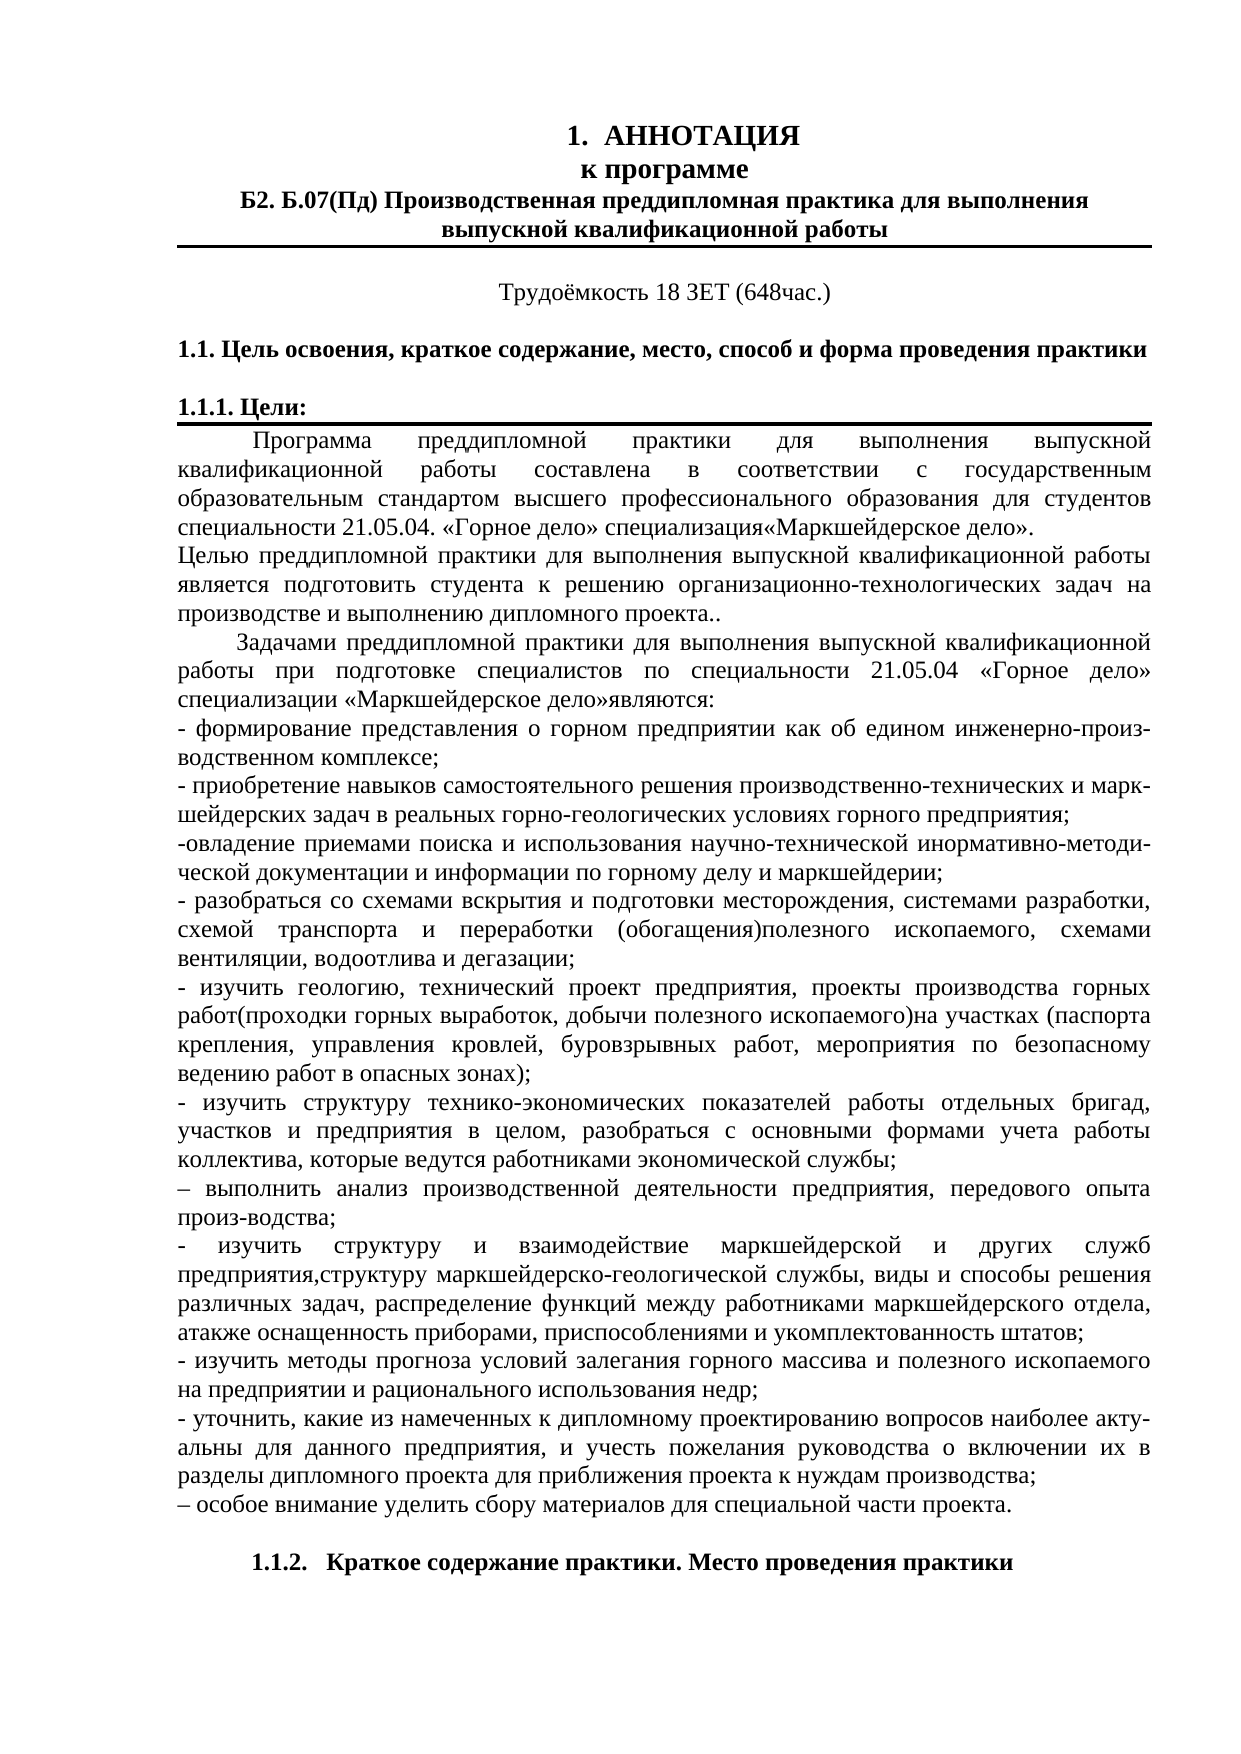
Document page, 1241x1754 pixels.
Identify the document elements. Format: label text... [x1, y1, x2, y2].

text Программа преддипломной практики для выполнения выпускной квалификационной работы составлена в соответствии с государственным образовательным стандартом высшего профессионального образования для студентов специальности 21.05.04. «Горное дело» специализация«Маркшейдерское дело». [177, 426, 1152, 541]
text Трудоёмкость 18 ЗЕТ (648час.) [177, 277, 1152, 305]
text - изучить методы прогноза условий залегания горного массива и полезного ископаемого на предприятии и рационального использования недр; [177, 1346, 1152, 1403]
text - приобретение навыков самостоятельного решения производственно-технических и марк-шейдерских задач в реальных горно-геологических условиях горного предприятия; [177, 771, 1152, 828]
list АННОТАЦИЯ [215, 118, 1152, 152]
text - уточнить, какие из намеченных к дипломному проектированию вопросов наиболее акту-альны для данного предприятия, и учесть пожелания руководства о включении их в разделы дипломного проекта для приближения проекта к нуждам производства; [177, 1403, 1152, 1489]
text - изучить структуру и взаимодействие маркшейдерской и других служб предприятия,структуру маркшейдерско-геологической службы, виды и способы решения различных задач, распределение функций между работниками маркшейдерского отдела, атакже оснащенность приборами, приспособлениями и укомплектованность штатов; [177, 1231, 1152, 1346]
text – особое внимание уделить сбору материалов для специальной части проекта. [177, 1489, 1152, 1518]
list Задачами преддипломной практики для выполнения выпускной квалификационной работы при подготовке специалистов по специальности 21.05.04 «Горное дело» специализации «Маркшейдерское дело»являются: [177, 627, 1152, 713]
text – выполнить анализ производственной деятельности предприятия, передового опыта произ-водства; [177, 1173, 1152, 1231]
text - изучить геологию, технический проект предприятия, проекты производства горных работ(проходки горных выработок, добычи полезного ископаемого)на участках (паспорта крепления, управления кровлей, буровзрывных работ, мероприятия по безопасному ведению работ в опасных зонах); [177, 972, 1152, 1087]
list Краткое содержание практики. Место проведения практики [251, 1547, 1152, 1576]
text - разобраться со схемами вскрытия и подготовки месторождения, системами разработки, схемой транспорта и переработки (обогащения)полезного ископаемого, схемами вентиляции, водоотлива и дегазации; [177, 886, 1152, 972]
text 1.1.1. Цели: [177, 392, 1152, 422]
text Б2. Б.07(Пд) Производственная преддипломная практика для выполнения выпускной квалификационной работы [177, 185, 1152, 245]
text Целью преддипломной практики для выполнения выпускной квалификационной работы является подготовить студента к решению организационно-технологических задач на производстве и выполнению дипломного проекта.. [177, 541, 1152, 627]
text - формирование представления о горном предприятии как об едином инженерно-произ-водственном комплексе; [177, 713, 1152, 771]
text 1.1. Цель освоения, краткое содержание, место, способ и форма проведения практики [177, 334, 1152, 363]
text - изучить структуру технико-экономических показателей работы отдельных бригад, участков и предприятия в целом, разобраться с основными формами учета работы коллектива, которые ведутся работниками экономической службы; [177, 1087, 1152, 1173]
text к программе [177, 152, 1152, 185]
text -овладение приемами поиска и использования научно-технической инормативно-методи-ческой документации и информации по горному делу и маркшейдерии; [177, 828, 1152, 886]
